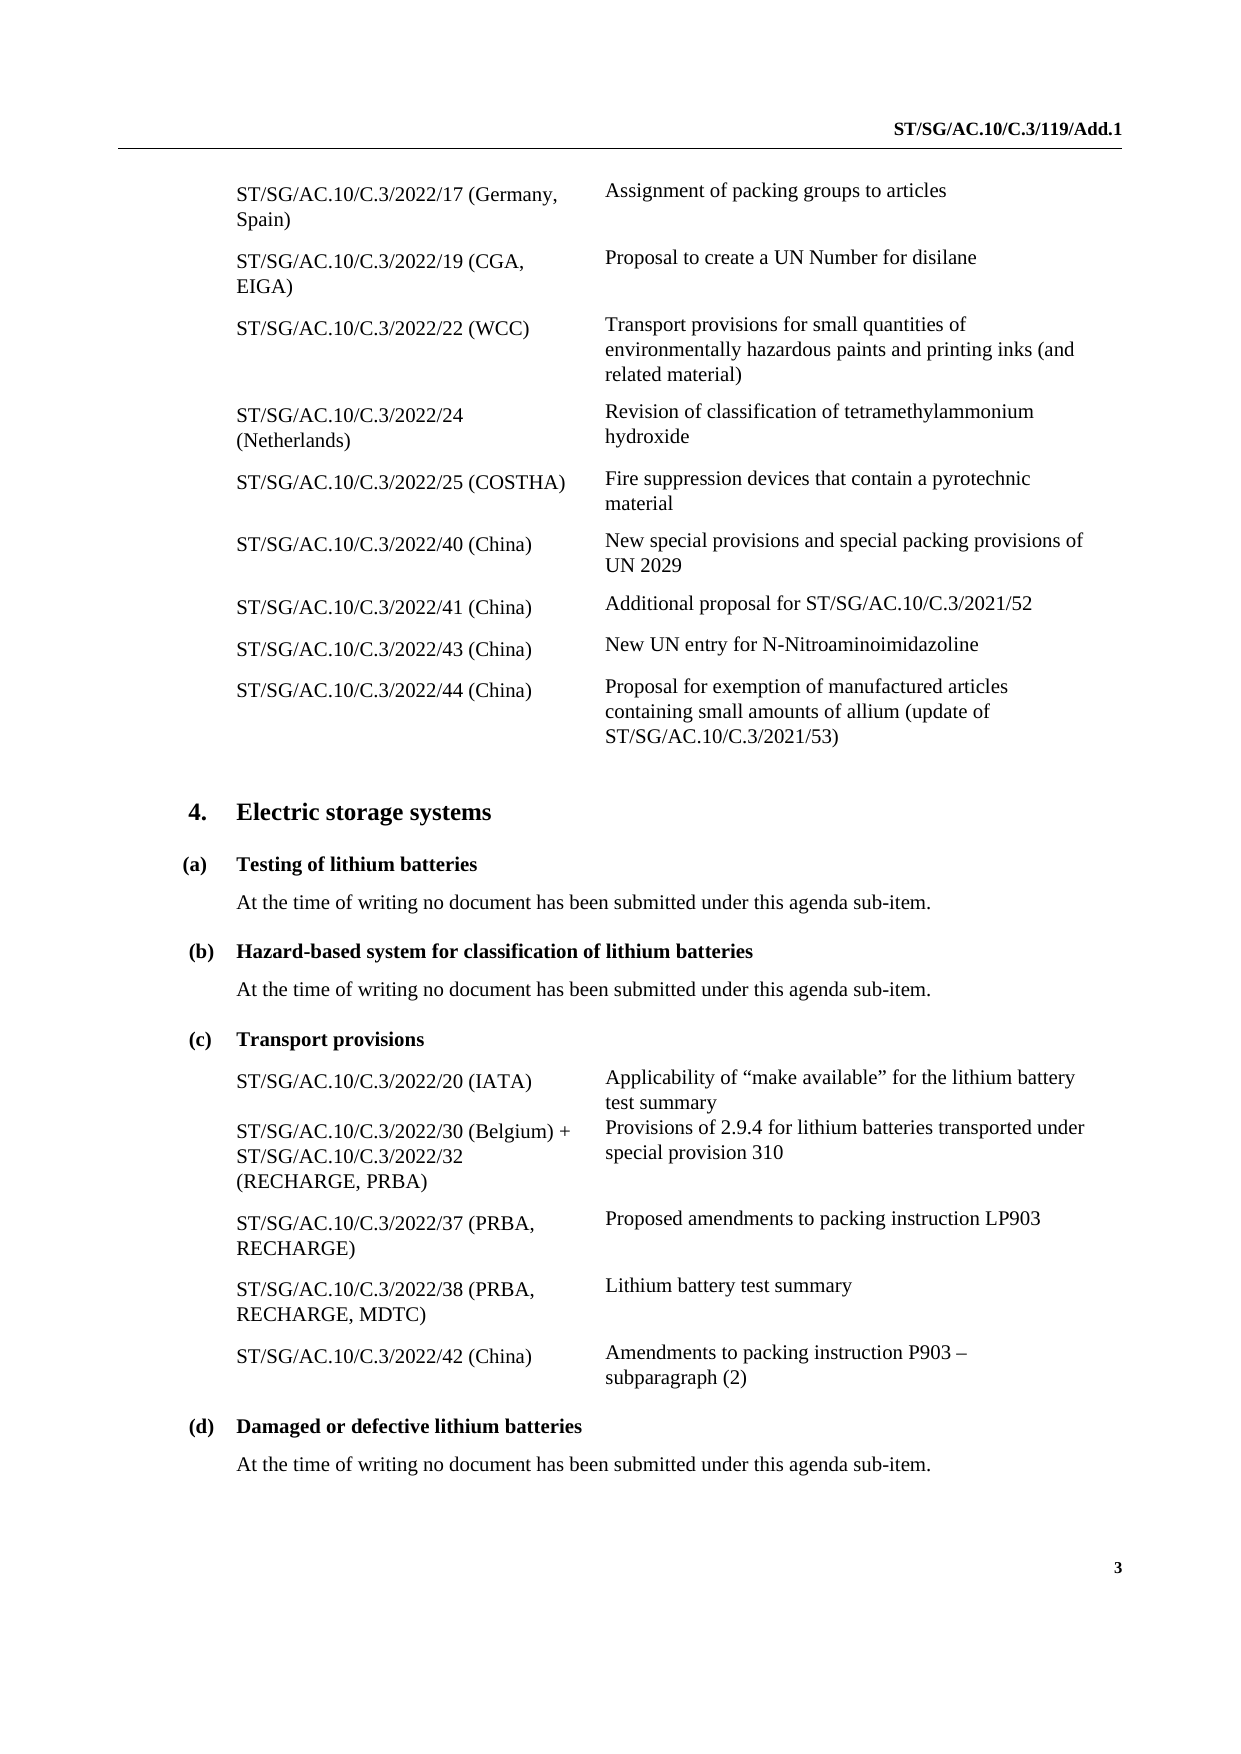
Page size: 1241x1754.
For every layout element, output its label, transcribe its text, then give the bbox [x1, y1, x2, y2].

text 4. Electric storage systems [118, 798, 1004, 826]
table_cell New special provisions and special packing provisions of UN 2029 [591, 527, 1103, 590]
table_cell ST/SG/AC.10/C.3/2022/38 (PRBA, RECHARGE, MDTC) [236, 1272, 605, 1339]
table_cell Assignment of packing groups to articles [591, 177, 1103, 244]
table_cell ST/SG/AC.10/C.3/2022/41 (China) [236, 590, 591, 631]
text (b) Hazard-based system for classification of lithium batteries [188, 939, 1004, 964]
table_cell Additional proposal for ST/SG/AC.10/C.3/2021/52 [591, 590, 1103, 631]
table_cell ST/SG/AC.10/C.3/2022/25 (COSTHA) [236, 465, 591, 527]
table_cell Revision of classification of tetramethylammonium hydroxide [591, 398, 1103, 465]
table_cell Fire suppression devices that contain a pyrotechnic material [591, 465, 1103, 527]
table_cell Amendments to packing instruction P903 – subparagraph (2) [605, 1339, 1118, 1389]
text (a) Testing of lithium batteries [118, 851, 1004, 876]
table_cell ST/SG/AC.10/C.3/2022/30 (Belgium) + ST/SG/AC.10/C.3/2022/32 (RECHARGE, PRBA) [236, 1114, 605, 1205]
table_cell ST/SG/AC.10/C.3/2022/44 (China) [236, 673, 591, 761]
table_cell ST/SG/AC.10/C.3/2022/19 (CGA, EIGA) [236, 244, 591, 311]
table_header ST/SG/AC.10/C.3/2022/20 (IATA) [236, 1064, 605, 1114]
table_cell Proposal for exemption of manufactured articles containing small amounts of allium (update of ST/SG/AC.10/C.3/2021/53) [591, 673, 1103, 761]
table_cell ST/SG/AC.10/C.3/2022/24 (Netherlands) [236, 398, 591, 465]
table_cell ST/SG/AC.10/C.3/2022/40 (China) [236, 527, 591, 590]
table_cell Provisions of 2.9.4 for lithium batteries transported under special provision 310 [605, 1114, 1118, 1205]
table_cell Proposed amendments to packing instruction LP903 [605, 1205, 1118, 1272]
text At the time of writing no document has been submitted under this agenda sub-item. [118, 889, 1122, 914]
table_cell ST/SG/AC.10/C.3/2022/22 (WCC) [236, 311, 591, 398]
table_cell New UN entry for N-Nitroaminoimidazoline [591, 631, 1103, 673]
table_cell Proposal to create a UN Number for disilane [591, 244, 1103, 311]
table_cell ST/SG/AC.10/C.3/2022/17 (Germany, Spain) [236, 177, 591, 244]
table_cell ST/SG/AC.10/C.3/2022/42 (China) [236, 1339, 605, 1389]
text At the time of writing no document has been submitted under this agenda sub-item. [118, 976, 1122, 1001]
table_cell ST/SG/AC.10/C.3/2022/43 (China) [236, 631, 591, 673]
table_cell Lithium battery test summary [605, 1272, 1118, 1339]
text (c) Transport provisions [188, 1026, 1004, 1051]
table_cell Transport provisions for small quantities of environmentally hazardous paints and printing inks (and related material) [591, 311, 1103, 398]
text (d) Damaged or defective lithium batteries [188, 1414, 1004, 1439]
table_header Applicability of “make available” for the lithium battery test summary [605, 1064, 1118, 1114]
table_cell ST/SG/AC.10/C.3/2022/37 (PRBA, RECHARGE) [236, 1205, 605, 1272]
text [118, 1451, 1122, 1476]
